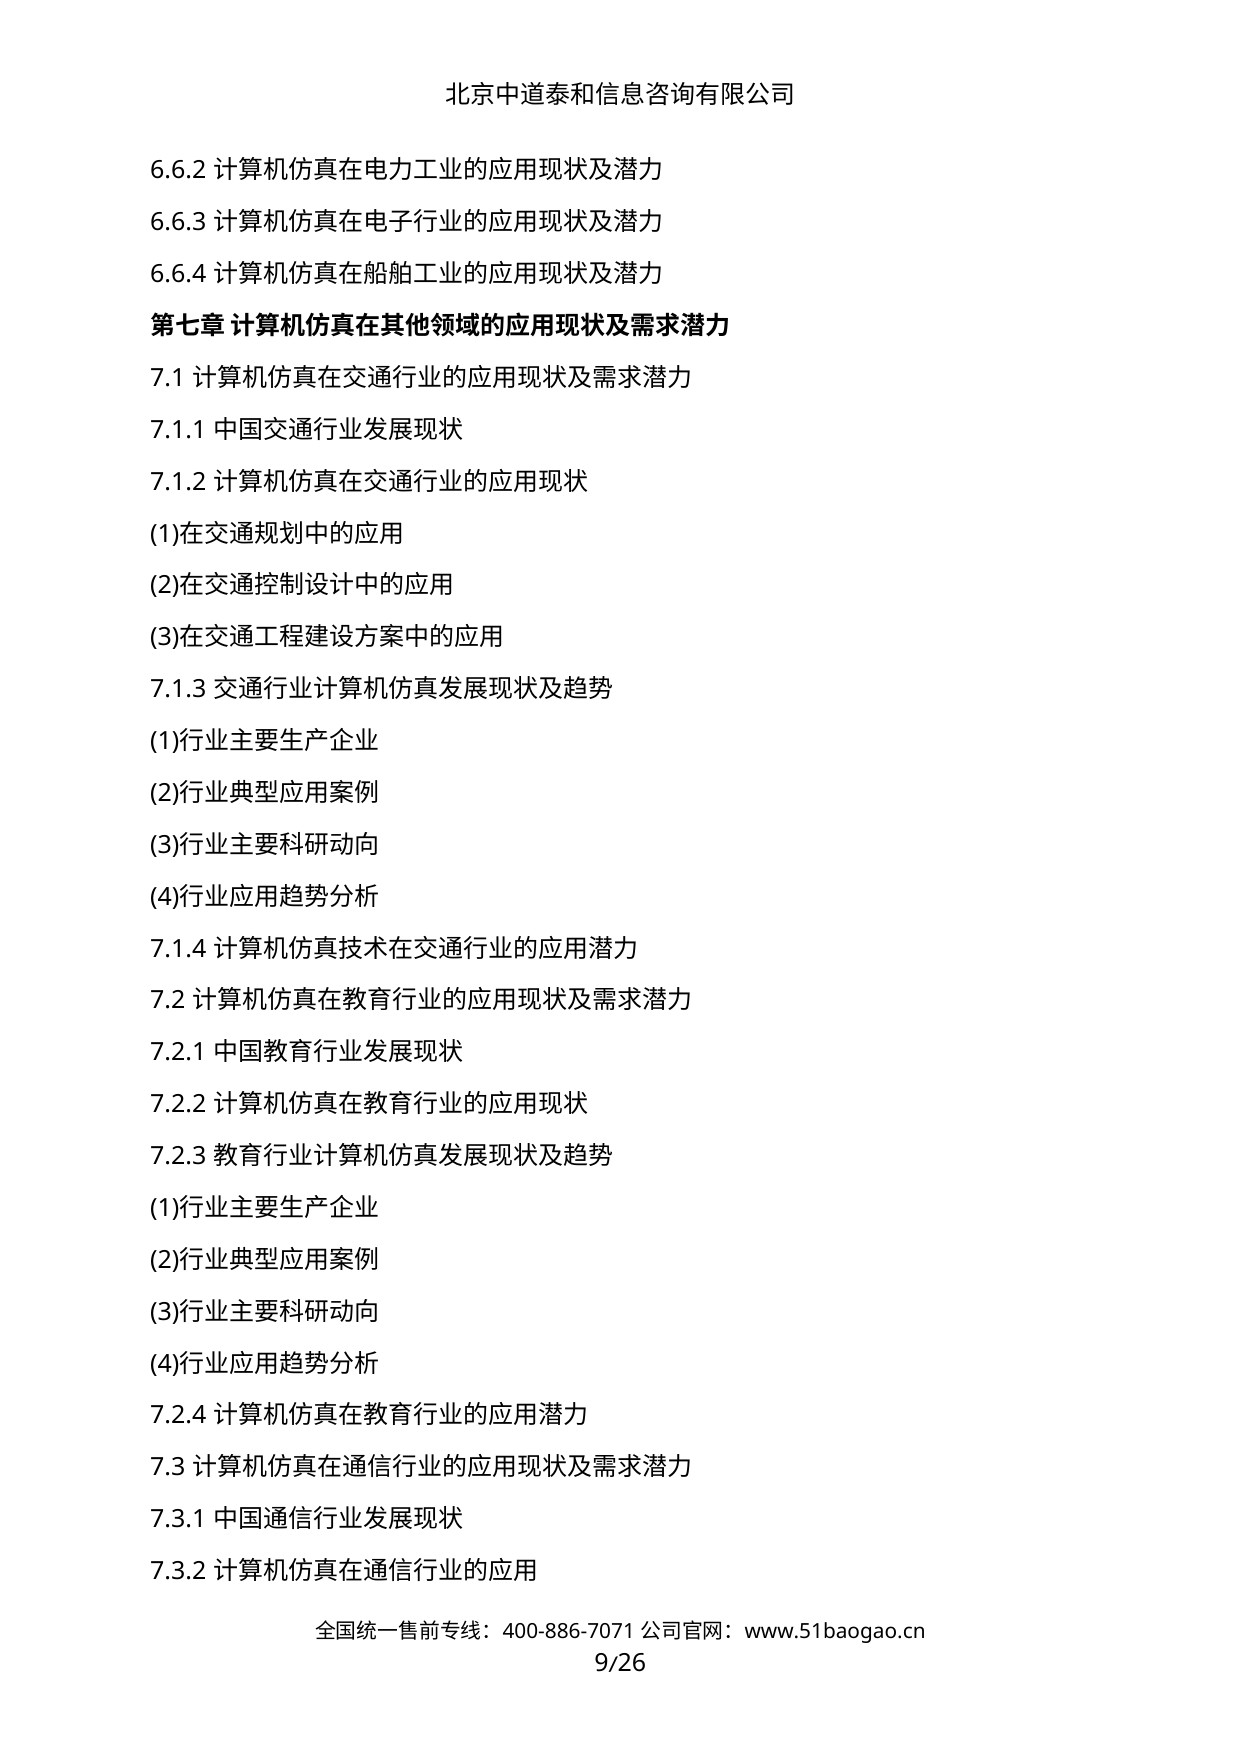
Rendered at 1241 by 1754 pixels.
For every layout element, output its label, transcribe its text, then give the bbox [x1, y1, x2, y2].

text (4)行业应用趋势分析 [150, 1343, 1090, 1379]
text 7.3 计算机仿真在通信行业的应用现状及需求潜力 [150, 1447, 1090, 1483]
text (1)在交通规划中的应用 [150, 513, 1090, 549]
text 7.1.1 中国交通行业发展现状 [150, 409, 1090, 446]
text (3)在交通工程建设方案中的应用 [150, 617, 1090, 653]
text 7.1.2 计算机仿真在交通行业的应用现状 [150, 461, 1090, 497]
text 7.2.1 中国教育行业发展现状 [150, 1032, 1090, 1068]
text 7.2.4 计算机仿真在教育行业的应用潜力 [150, 1395, 1090, 1431]
text (2)行业典型应用案例 [150, 772, 1090, 809]
text 7.2 计算机仿真在教育行业的应用现状及需求潜力 [150, 980, 1090, 1016]
text 6.6.3 计算机仿真在电子行业的应用现状及潜力 [150, 202, 1090, 238]
text (3)行业主要科研动向 [150, 1291, 1090, 1327]
text 7.3.2 计算机仿真在通信行业的应用 [150, 1551, 1090, 1587]
text (3)行业主要科研动向 [150, 824, 1090, 861]
text (1)行业主要生产企业 [150, 1187, 1090, 1224]
text (4)行业应用趋势分析 [150, 876, 1090, 912]
text 7.2.2 计算机仿真在教育行业的应用现状 [150, 1084, 1090, 1120]
text (1)行业主要生产企业 [150, 721, 1090, 757]
text 第七章 计算机仿真在其他领域的应用现状及需求潜力 [150, 306, 1090, 342]
text (2)行业典型应用案例 [150, 1239, 1090, 1276]
text (2)在交通控制设计中的应用 [150, 565, 1090, 601]
text 7.3.1 中国通信行业发展现状 [150, 1499, 1090, 1535]
text 6.6.4 计算机仿真在船舶工业的应用现状及潜力 [150, 254, 1090, 290]
text 7.1 计算机仿真在交通行业的应用现状及需求潜力 [150, 357, 1090, 394]
text 7.1.3 交通行业计算机仿真发展现状及趋势 [150, 669, 1090, 705]
text 7.1.4 计算机仿真技术在交通行业的应用潜力 [150, 928, 1090, 964]
text 6.6.2 计算机仿真在电力工业的应用现状及潜力 [150, 150, 1090, 186]
text 7.2.3 教育行业计算机仿真发展现状及趋势 [150, 1136, 1090, 1172]
